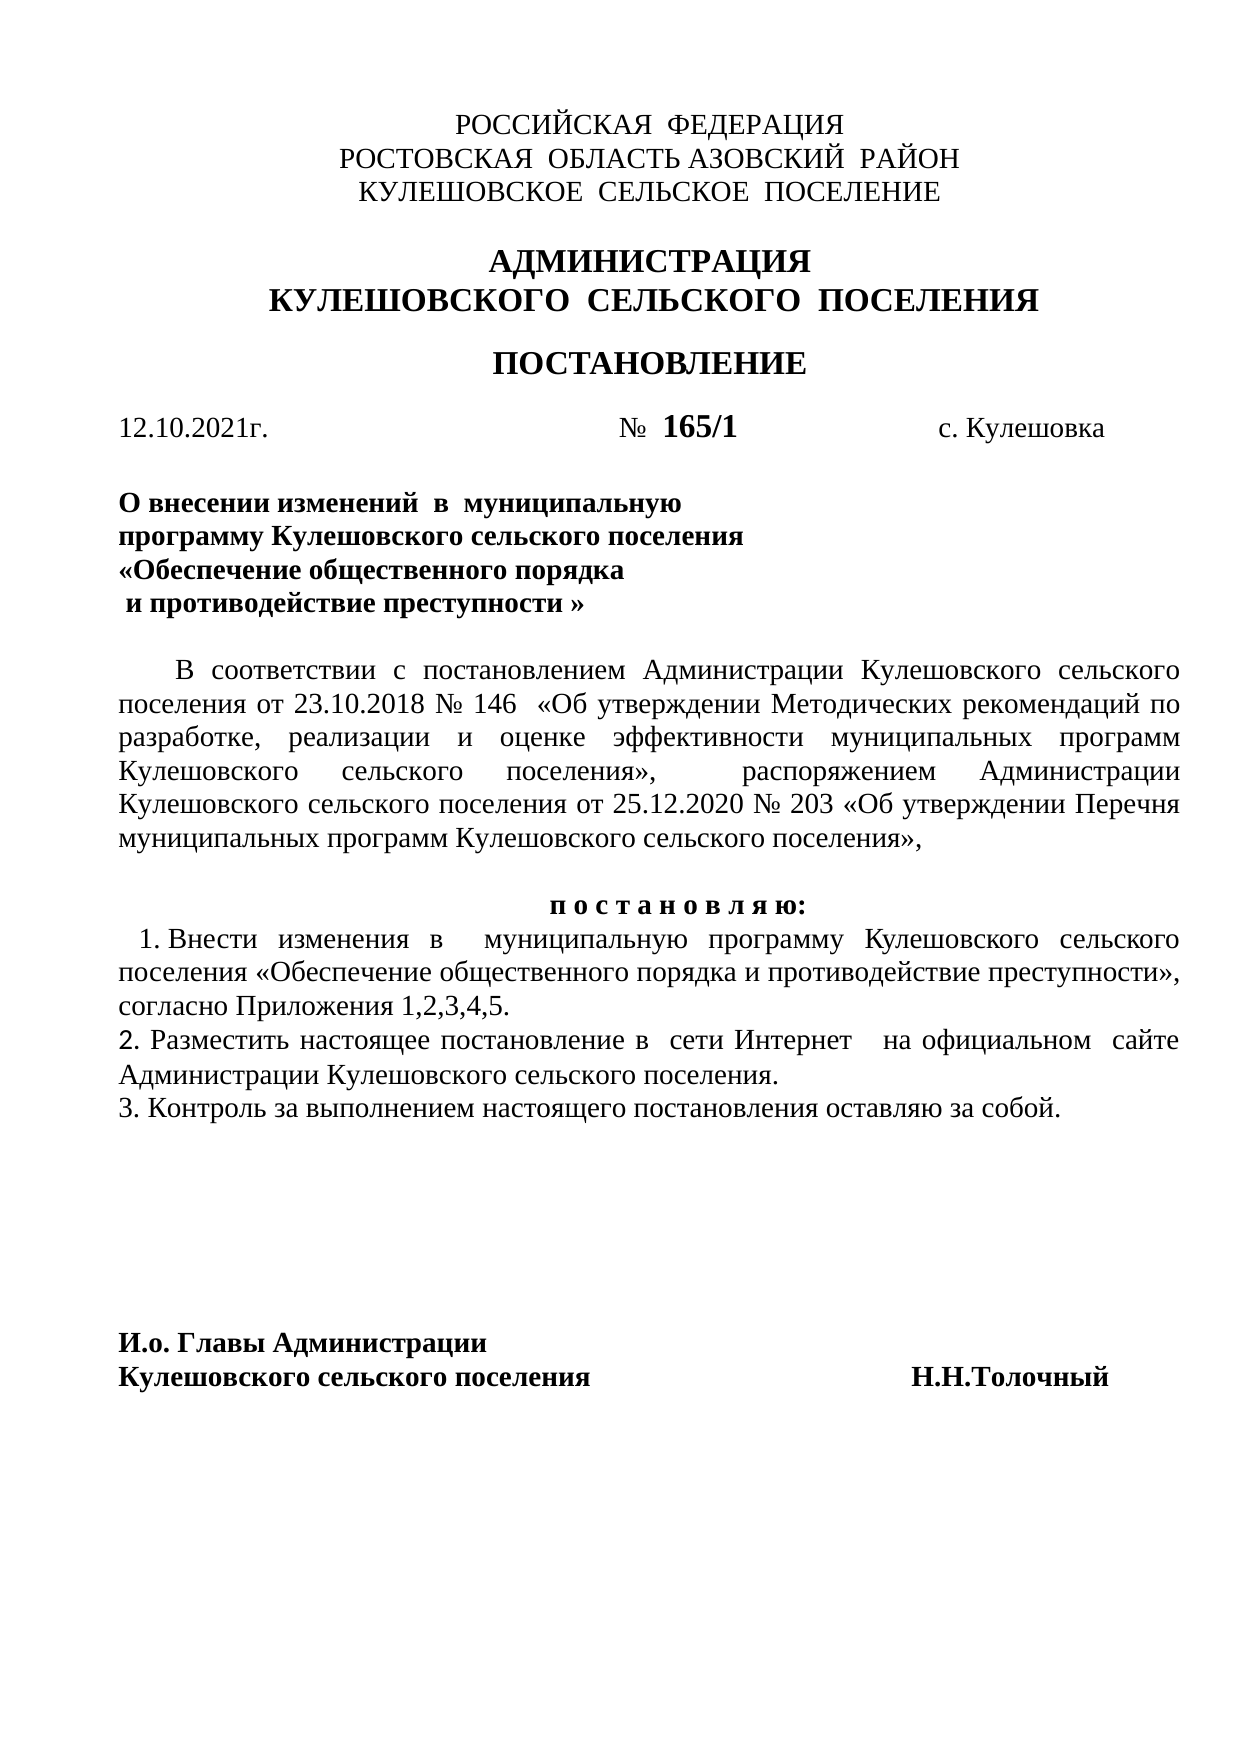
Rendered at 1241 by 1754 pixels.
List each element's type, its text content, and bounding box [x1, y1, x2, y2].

text И.о. Главы Администрации [118, 1325, 1181, 1359]
text ПОСТАНОВЛЕНИЕ [118, 343, 1181, 382]
text КУЛЕШОВСКОЕ СЕЛЬСКОЕ ПОСЕЛЕНИЕ [118, 174, 1181, 208]
text КУЛЕШОВСКОГО СЕЛЬСКОГО ПОСЕЛЕНИЯ [118, 280, 1181, 318]
text 1. Внести изменения в муниципальную программу Кулешовского сельского поселения «Обеспечение общественного порядка и противодействие преступности», согласно Приложения 1,2,3,4,5. [118, 921, 1181, 1021]
text 12.10.2021г. 165/1 с. Кулешовка [118, 407, 1181, 445]
text «Обеспечение общественного порядка [118, 552, 1181, 585]
text Кулешовского сельского поселения Н.Н.Толочный [118, 1359, 1181, 1392]
text АДМИНИСТРАЦИЯ [118, 242, 1181, 280]
list 2. Разместить настоящее постановление в сети Интернет на официальном сайте Администрации Кулешовского сельского поселения. [118, 1021, 1181, 1091]
list 3. Контроль за выполнением настоящего постановления оставляю за собой. [118, 1091, 1181, 1124]
text п о с т а н о в л я ю: [118, 887, 1181, 921]
text О внесении изменений в муниципальную программу Кулешовского сельского поселения [118, 485, 1181, 552]
text В соответствии с постановлением Администрации Кулешовского сельского поселения от 23.10.2018 № 146 «Об утверждении Методических рекомендаций по разработке, реализации и оценке эффективности муниципальных программ Кулешовского сельского поселения», распоряжением Администрации Кулешовского сельского поселения от 25.12.2020 № 203 «Об утверждении Перечня муниципальных программ Кулешовского сельского поселения», [118, 652, 1181, 854]
text и противодействие преступности » [118, 585, 1181, 619]
text РОССИЙСКАЯ ФЕДЕРАЦИЯ [118, 107, 1181, 141]
text РОСТОВСКАЯ ОБЛАСТЬ АЗОВСКИЙ РАЙОН [118, 141, 1181, 174]
